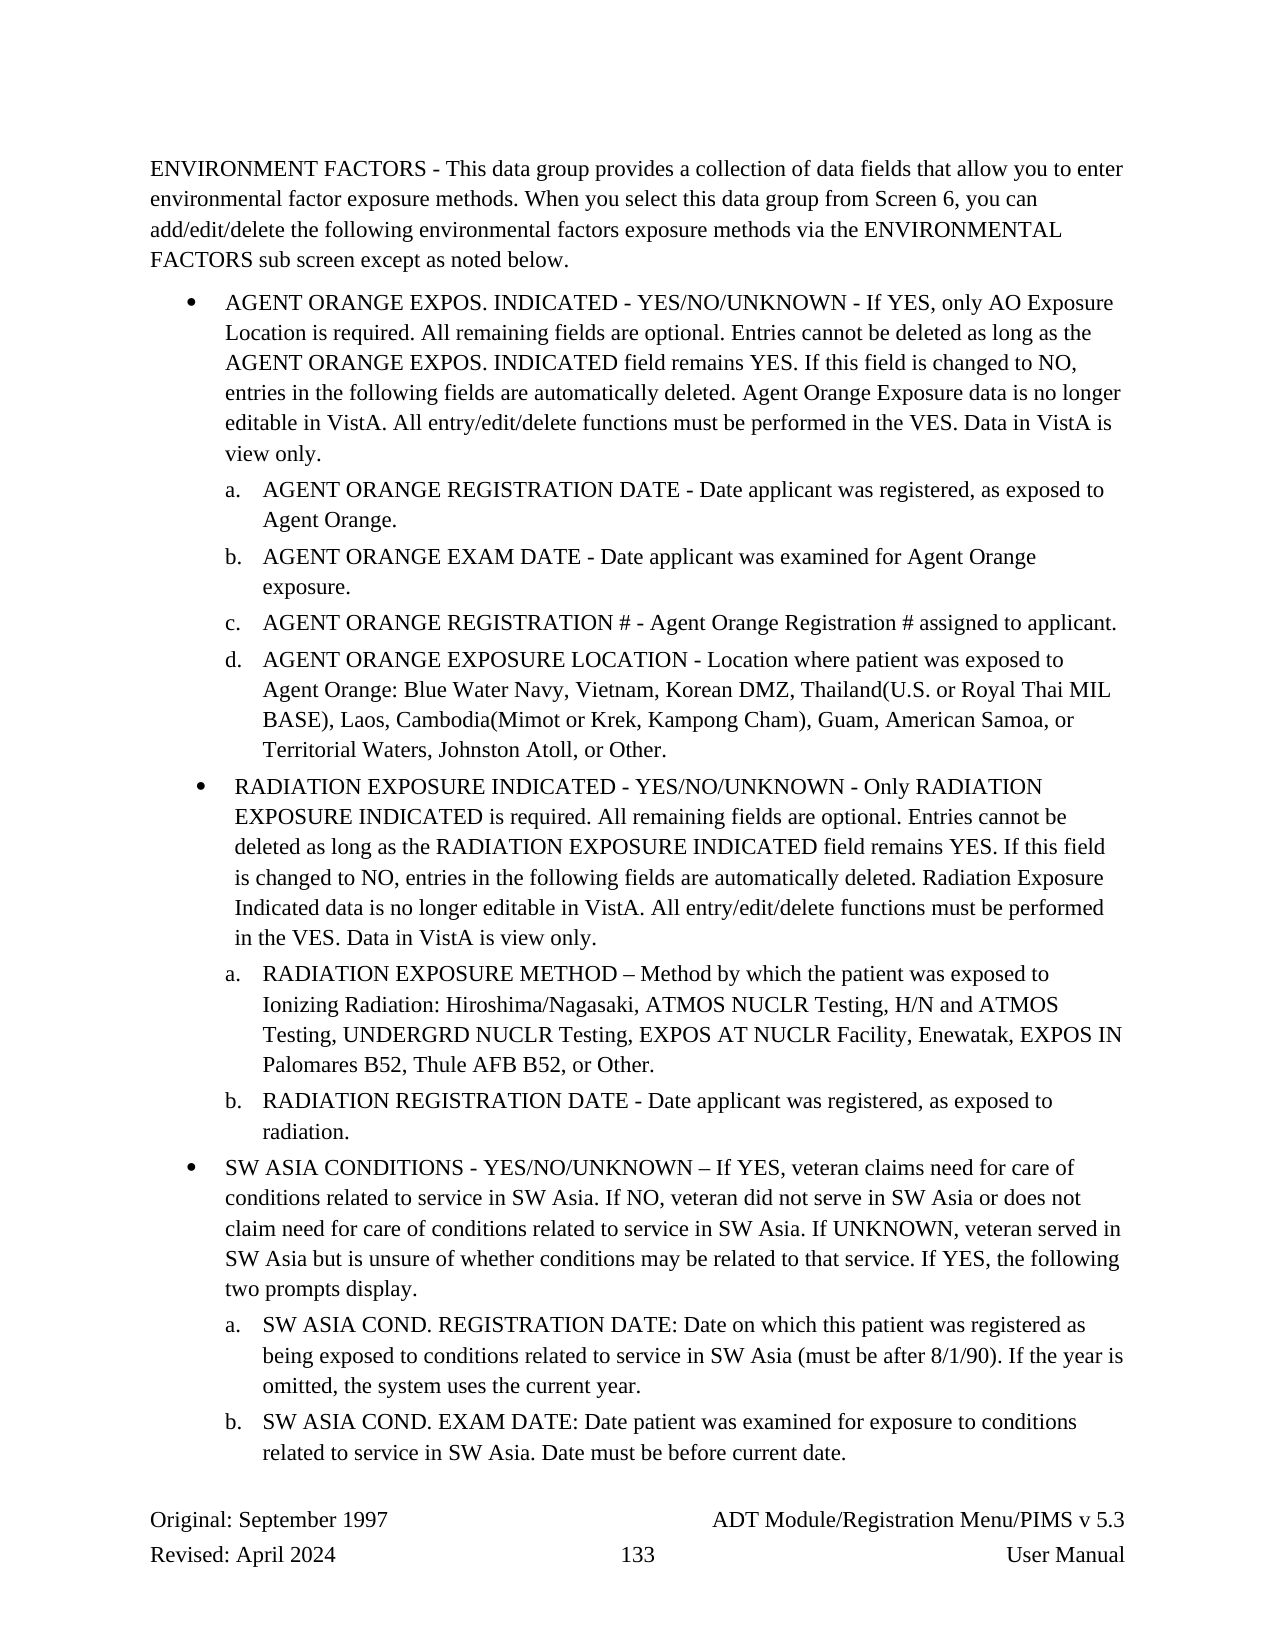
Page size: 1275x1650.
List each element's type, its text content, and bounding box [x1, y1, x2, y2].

list RADIATION EXPOSURE METHOD – Method by which the patient was exposed to Ionizing Radiation: Hiroshima/Nagasaki, ATMOS NUCLR Testing, H/N and ATMOS Testing, UNDERGRD NUCLR Testing, EXPOS AT NUCLR Facility, Enewatak, EXPOS IN Palomares B52, Thule AFB B52, or Other. [225, 960, 1125, 1077]
text SW ASIA COND. EXAM DATE: Date patient was examined for exposure to conditions related to service in SW Asia. Date must be before current date. [225, 1408, 1125, 1465]
list AGENT ORANGE EXPOSURE LOCATION - Location where patient was exposed to Agent Orange: Blue Water Navy, Vietnam, Korean DMZ, Thailand(U.S. or Royal Thai MIL BASE), Laos, Cambodia(Mimot or Krek, Kampong Cham), Guam, American Samoa, or Territorial Waters, Johnston Atoll, or Other. [225, 646, 1125, 763]
list AGENT ORANGE EXAM DATE - Date applicant was examined for Agent Orange exposure. [225, 543, 1125, 599]
text SW ASIA CONDITIONS - YES/NO/UNKNOWN – If YES, veteran claims need for care of conditions related to service in SW Asia. If NO, veteran did not serve in SW Asia or does not claim need for care of conditions related to service in SW Asia. If UNKNOWN, veteran served in SW Asia but is unsure of whether conditions may be related to that service. If YES, the following two prompts display. [187, 1154, 1125, 1301]
list SW ASIA COND. REGISTRATION DATE: Date on which this patient was registered as being exposed to conditions related to service in SW Asia (must be after 8/1/90). If the year is omitted, the system uses the current year. [225, 1311, 1125, 1398]
list AGENT ORANGE REGISTRATION # - Agent Orange Registration # assigned to applicant. [225, 609, 1125, 636]
text ENVIRONMENT FACTORS - This data group provides a collection of data fields that allow you to enter environmental factor exposure methods. When you select this data group from Screen 6, you can add/edit/delete the following environmental factors exposure methods via the ENVIRONMENTAL FACTORS sub screen except as noted below. [150, 155, 1125, 272]
text RADIATION REGISTRATION DATE - Date applicant was registered, as exposed to radiation. [225, 1087, 1125, 1144]
text AGENT ORANGE EXPOS. INDICATED - YES/NO/UNKNOWN - If YES, only AO Exposure Location is required. All remaining fields are optional. Entries cannot be deleted as long as the AGENT ORANGE EXPOS. INDICATED field remains YES. If this field is changed to NO, entries in the following fields are automatically deleted. Agent Orange Exposure data is no longer editable in VistA. All entry/edit/delete functions must be performed in the VES. Data in VistA is view only. [187, 288, 1125, 466]
list RADIATION EXPOSURE INDICATED - YES/NO/UNKNOWN - Only RADIATION EXPOSURE INDICATED is required. All remaining fields are optional. Entries cannot be deleted as long as the RADIATION EXPOSURE INDICATED field remains YES. If this field is changed to NO, entries in the following fields are automatically deleted. Radiation Exposure Indicated data is no longer editable in VistA. All entry/edit/delete functions must be performed in the VES. Data in VistA is view only. [197, 773, 1125, 950]
list AGENT ORANGE REGISTRATION DATE - Date applicant was registered, as exposed to Agent Orange. [225, 476, 1125, 533]
